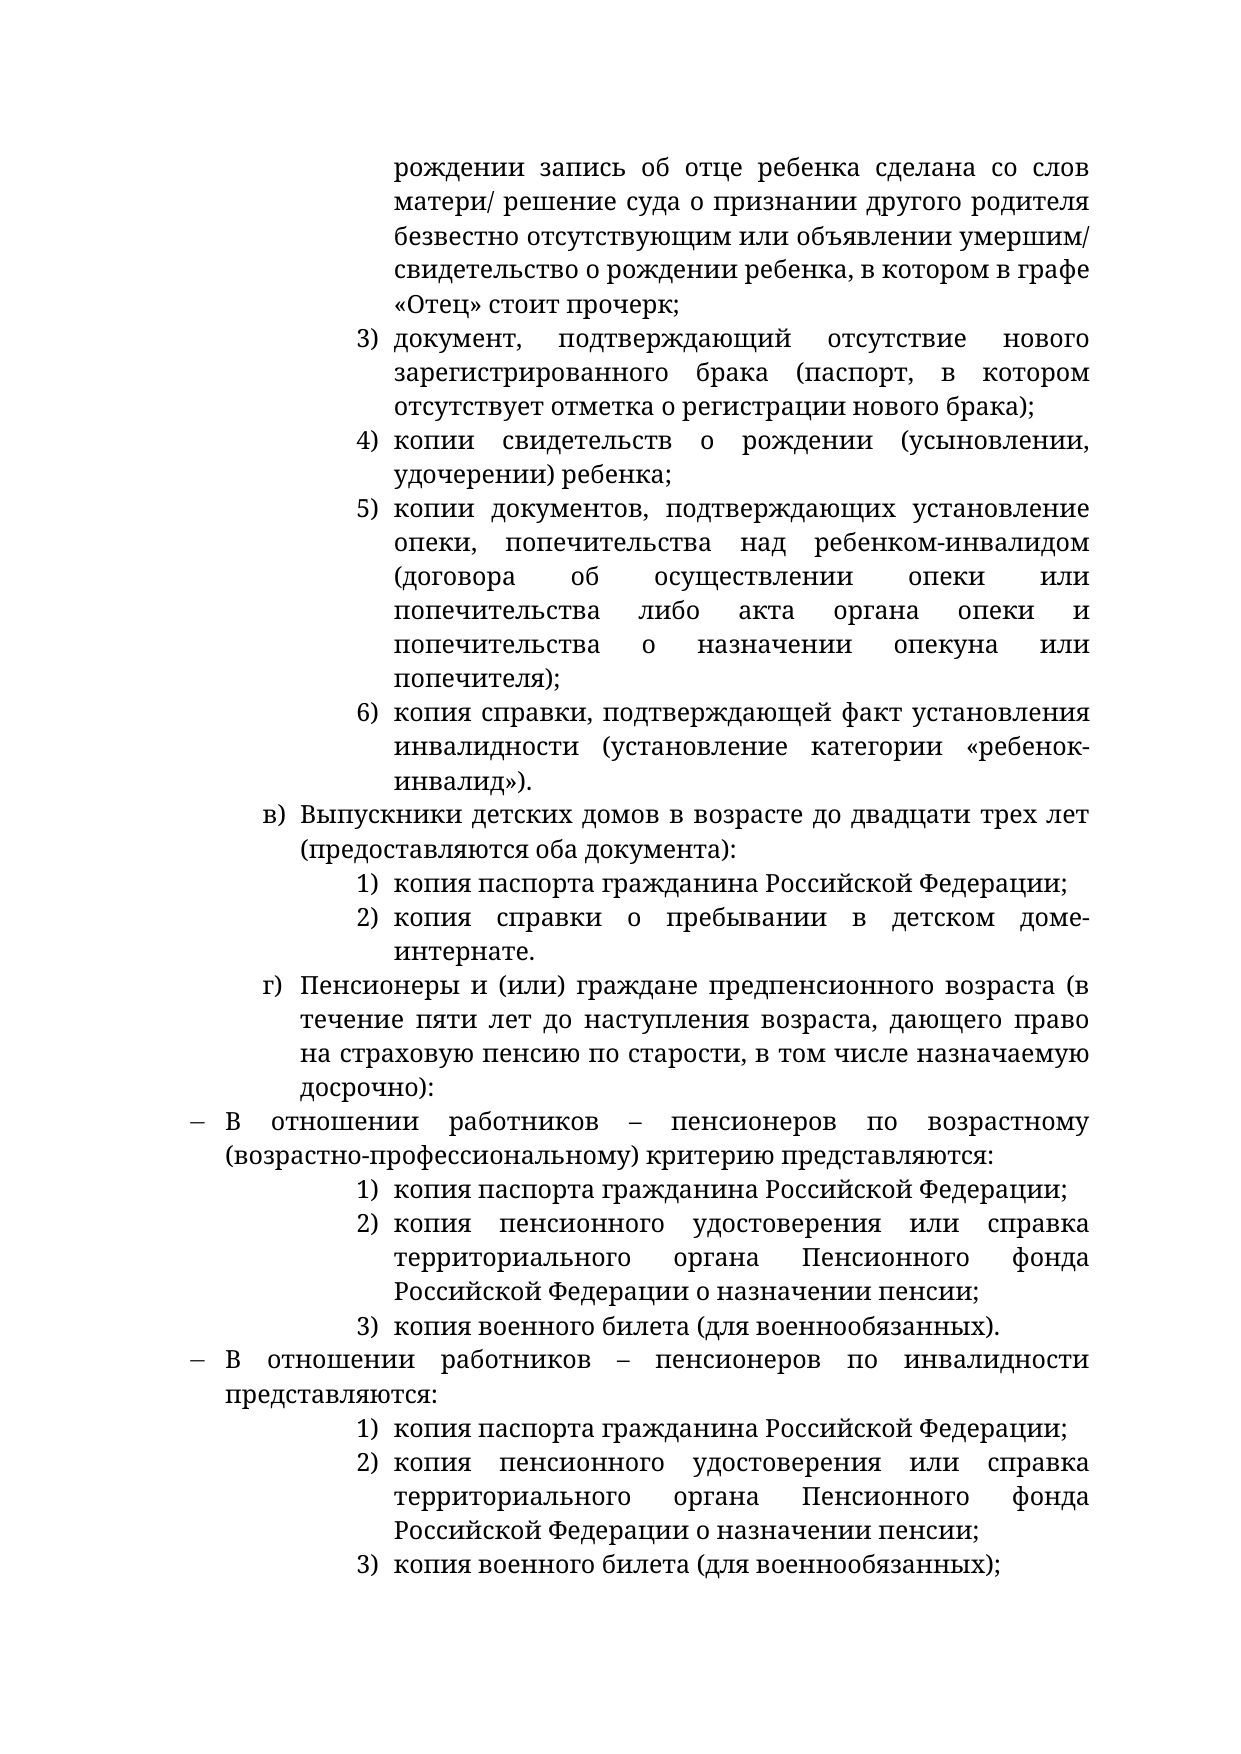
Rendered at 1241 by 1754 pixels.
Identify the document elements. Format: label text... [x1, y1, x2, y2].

list В отношении работников – пенсионеров по инвалидности представляются: [187, 1342, 1090, 1410]
list копия пенсионного удостоверения или справка территориального органа Пенсионного фонда Российской Федерации о назначении пенсии; [356, 1206, 1090, 1308]
list копия паспорта гражданина Российской Федерации; [356, 865, 1090, 899]
list копии свидетельств о рождении (усыновлении, удочерении) ребенка; [356, 422, 1090, 491]
list Пенсионеры и (или) граждане предпенсионного возраста (в течение пяти лет до наступления возраста, дающего право на страховую пенсию по старости, в том числе назначаемую досрочно): [262, 967, 1090, 1104]
list копия пенсионного удостоверения или справка территориального органа Пенсионного фонда Российской Федерации о назначении пенсии; [356, 1444, 1090, 1547]
list документ, подтверждающий отсутствие нового зарегистрированного брака (паспорт, в котором отсутствует отметка о регистрации нового брака); [356, 320, 1090, 422]
list копия паспорта гражданина Российской Федерации; [356, 1410, 1090, 1444]
list копия паспорта гражданина Российской Федерации; [356, 1172, 1090, 1206]
list копии документов, подтверждающих установление опеки, попечительства над ребенком-инвалидом (договора об осуществлении опеки или попечительства либо акта органа опеки и попечительства о назначении опекуна или попечителя); [356, 491, 1090, 695]
list копия военного билета (для военнообязанных); [356, 1547, 1090, 1581]
list копия справки, подтверждающей факт установления инвалидности (установление категории «ребенок-инвалид»). [356, 695, 1090, 797]
list Выпускники детских домов в возрасте до двадцати трех лет (предоставляются оба документа): [262, 797, 1090, 865]
list В отношении работников – пенсионеров по возрастному (возрастно-профессиональному) критерию представляются: [187, 1104, 1090, 1172]
list копия военного билета (для военнообязанных). [356, 1308, 1090, 1342]
list копия справки о пребывании в детском доме-интернате. [356, 899, 1090, 967]
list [356, 150, 1090, 320]
